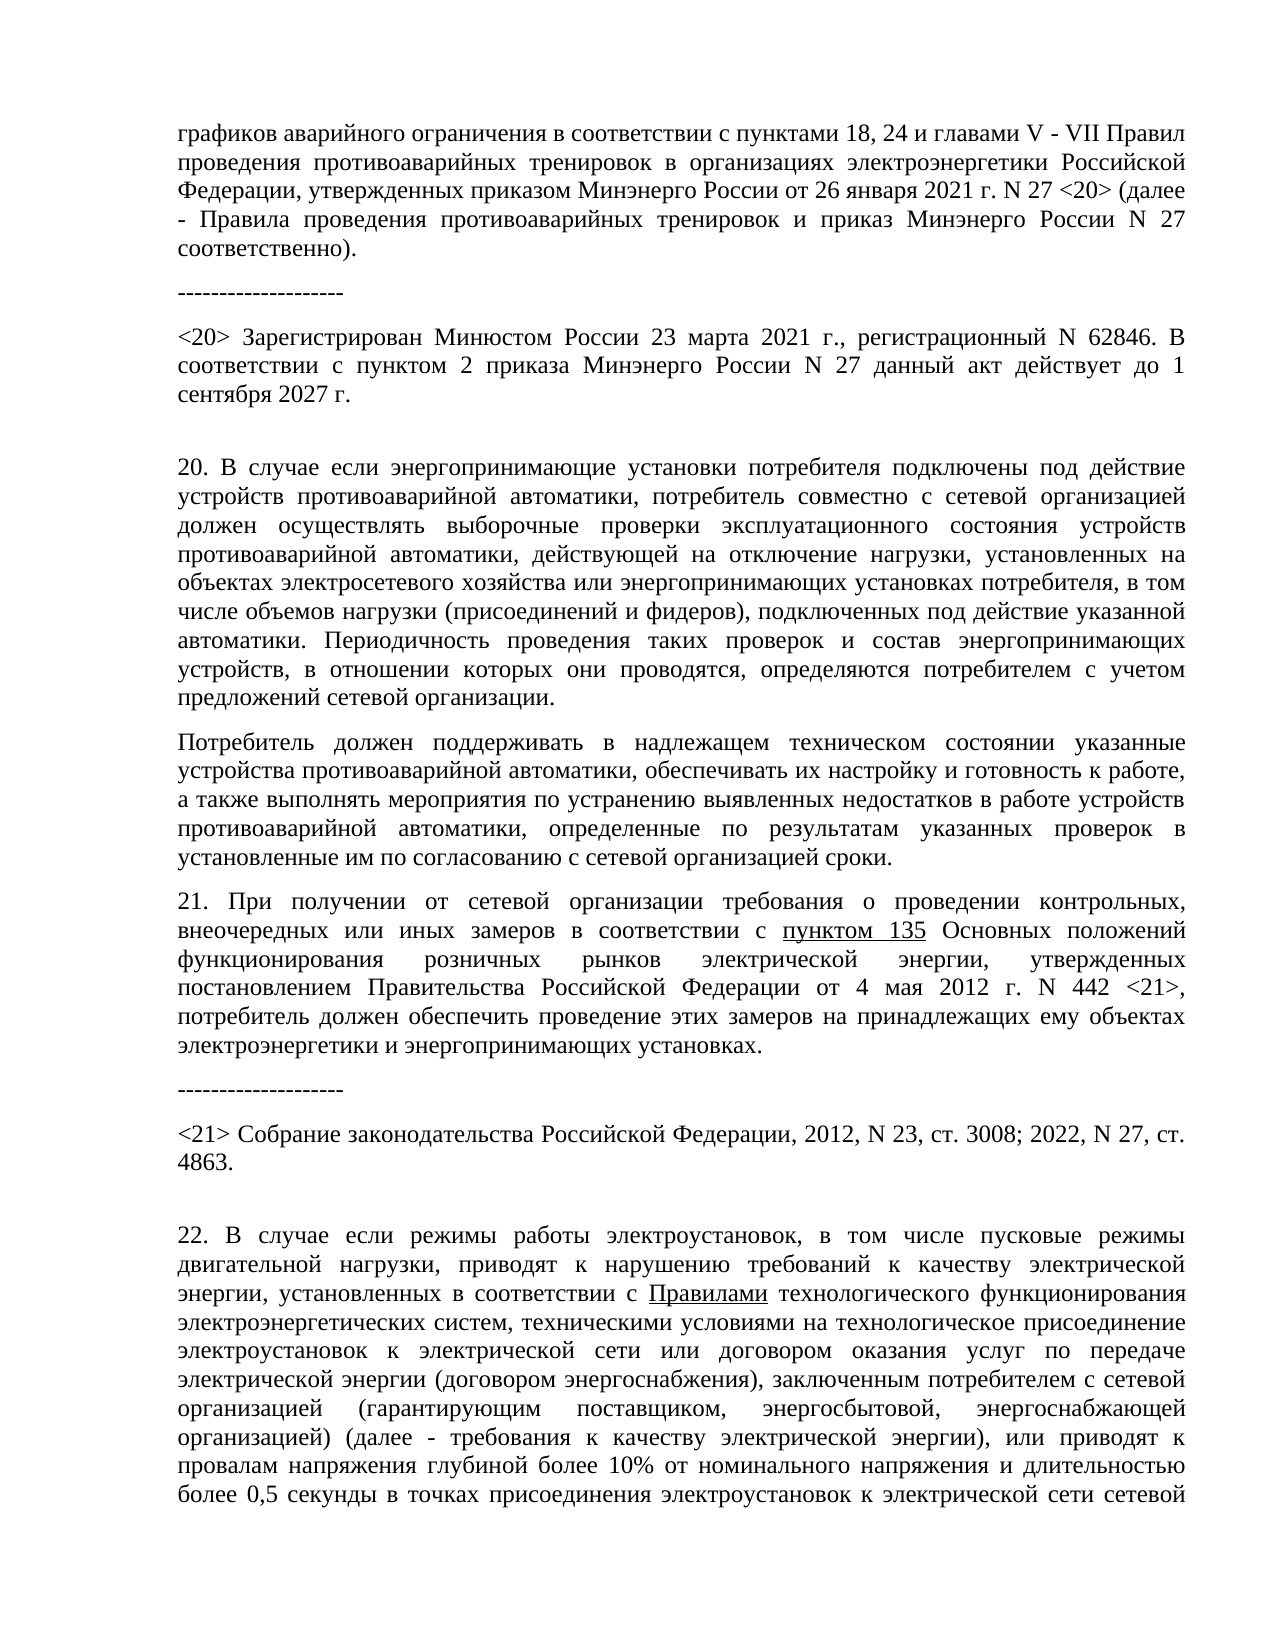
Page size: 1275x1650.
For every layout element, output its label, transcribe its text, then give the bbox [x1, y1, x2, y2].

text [177, 118, 1186, 262]
text -------------------- [177, 277, 1186, 306]
text 21. При получении от сетевой организации требования о проведении контрольных, внеочередных или иных замеров в соответствии с пунктом 135 Основных положений функционирования розничных рынков электрической энергии, утвержденных постановлением Правительства Российской Федерации от 4 мая 2012 г. N 442 <21>, потребитель должен обеспечить проведение этих замеров на принадлежащих ему объектах электроэнергетики и энергопринимающих установках. [177, 886, 1186, 1059]
text Потребитель должен поддерживать в надлежащем техническом состоянии указанные устройства противоаварийной автоматики, обеспечивать их настройку и готовность к работе, а также выполнять мероприятия по устранению выявленных недостатков в работе устройств противоаварийной автоматики, определенные по результатам указанных проверок в установленные им по согласованию с сетевой организацией сроки. [177, 727, 1186, 871]
text <20> Зарегистрирован Минюстом России 23 марта 2021 г., регистрационный N 62846. В соответствии с пунктом 2 приказа Минэнерго России N 27 данный акт действует до 1 сентября 2027 г. [177, 322, 1186, 408]
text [177, 1221, 1186, 1508]
text -------------------- [177, 1074, 1186, 1103]
text 20. В случае если энергопринимающие установки потребителя подключены под действие устройств противоаварийной автоматики, потребитель совместно с сетевой организацией должен осуществлять выборочные проверки эксплуатационного состояния устройств противоаварийной автоматики, действующей на отключение нагрузки, установленных на объектах электросетевого хозяйства или энергопринимающих установках потребителя, в том числе объемов нагрузки (присоединений и фидеров), подключенных под действие указанной автоматики. Периодичность проведения таких проверок и состав энергопринимающих устройств, в отношении которых они проводятся, определяются потребителем с учетом предложений сетевой организации. [177, 452, 1186, 711]
text <21> Собрание законодательства Российской Федерации, 2012, N 23, ст. 3008; 2022, N 27, ст. 4863. [177, 1119, 1186, 1176]
